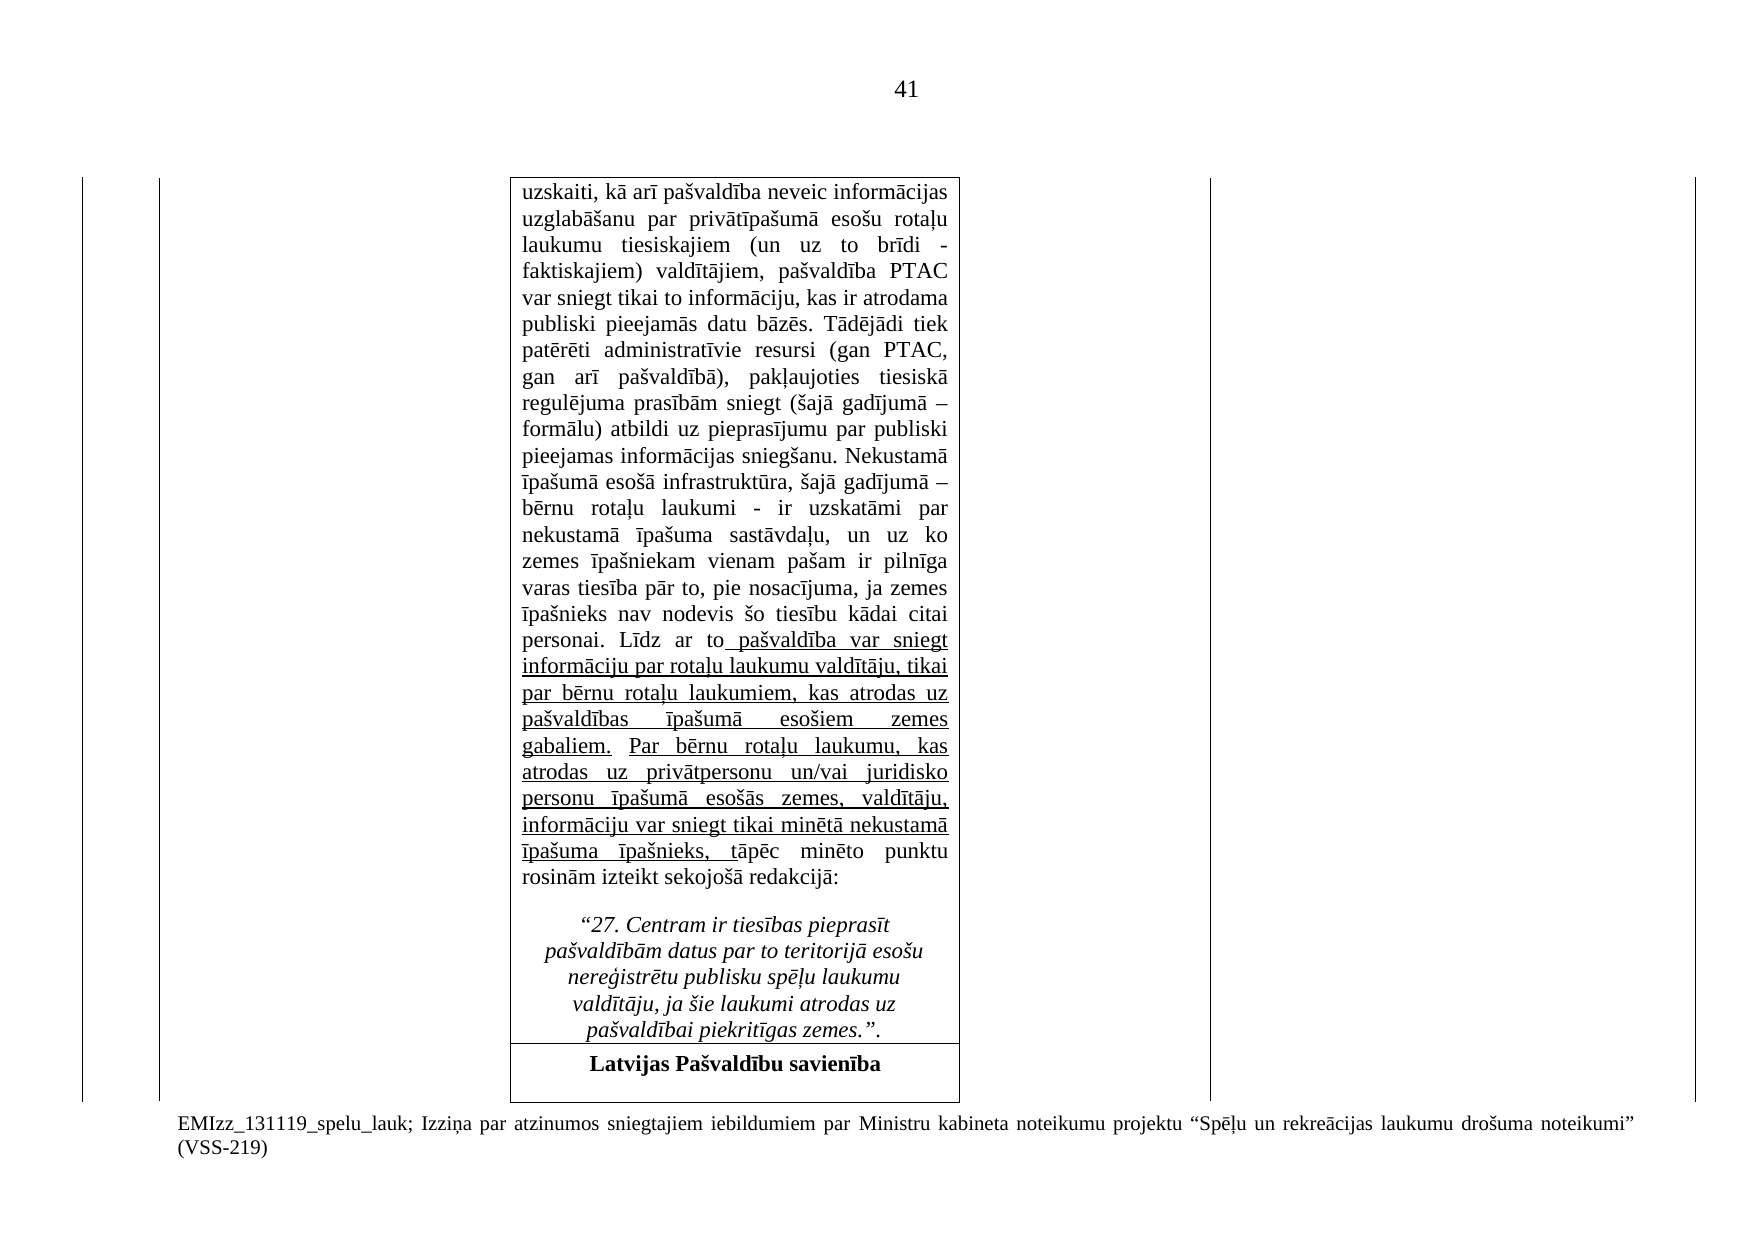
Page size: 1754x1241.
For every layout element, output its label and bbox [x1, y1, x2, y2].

table_cell [511, 1044, 959, 1102]
table_cell [511, 178, 959, 1042]
